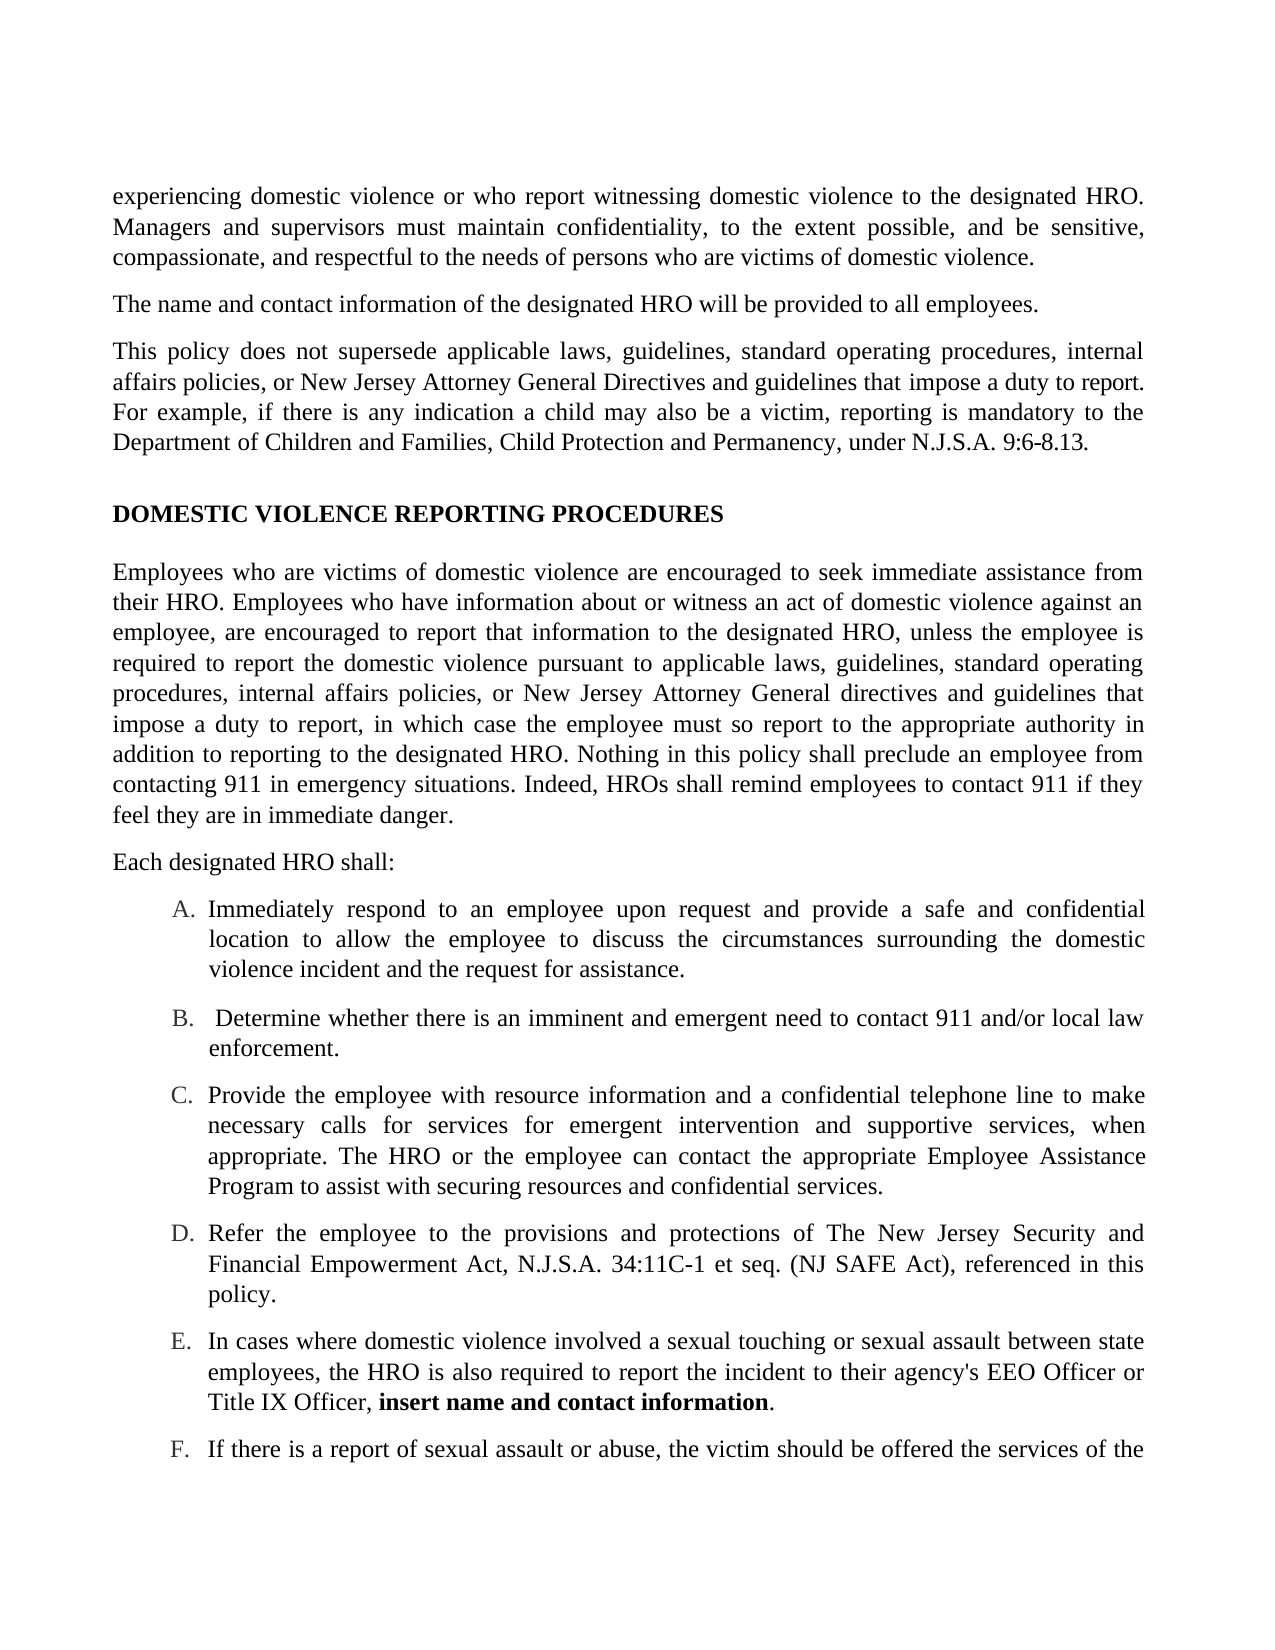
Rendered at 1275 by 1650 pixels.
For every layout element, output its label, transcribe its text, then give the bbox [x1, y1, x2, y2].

list In cases where domestic violence involved a sexual touching or sexual assault between state employees, the HRO is also required to report the incident to their agency's EEO Officer or Title IX Officer, insert name and contact information. [170, 1326, 1145, 1416]
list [170, 1434, 1145, 1463]
text DOMESTIC VIOLENCE REPORTING PROCEDURES [112, 499, 1162, 528]
text This policy does not supersede applicable laws, guidelines, standard operating procedures, internal affairs policies, or New Jersey Attorney General Directives and guidelines that impose a duty to report. For example, if there is any indication a child may also be a victim, reporting is mandatory to the Department of Children and Families, Child Protection and Permanency, under N.J.S.A. 9:6-8.13. [112, 336, 1145, 456]
list Refer the employee to the provisions and protections of The New Jersey Security and Financial Empowerment Act, N.J.S.A. 34:11C-1 et seq. (NJ SAFE Act), referenced in this policy. [171, 1218, 1146, 1308]
list Immediately respond to an employee upon request and provide a safe and confidential location to allow the employee to discuss the circumstances surrounding the domestic violence incident and the request for assistance. [172, 894, 1146, 983]
text Each designated HRO shall: [112, 847, 1162, 876]
list Determine whether there is an imminent and emergent need to contact 911 and/or local law enforcement. [172, 1003, 1146, 1062]
list Provide the employee with resource information and a confidential telephone line to make necessary calls for services for emergent intervention and supportive services, when appropriate. The HRO or the employee can contact the appropriate Employee Assistance Program to assist with securing resources and confidential services. [171, 1080, 1147, 1200]
text Employees who are victims of domestic violence are encouraged to seek immediate assistance from their HRO. Employees who have information about or witness an act of domestic violence against an employee, are encouraged to report that information to the designated HRO, unless the employee is required to report the domestic violence pursuant to applicable laws, guidelines, standard operating procedures, internal affairs policies, or New Jersey Attorney General directives and guidelines that impose a duty to report, in which case the employee must so report to the appropriate authority in addition to reporting to the designated HRO. Nothing in this policy shall preclude an employee from contacting 911 in emergency situations. Indeed, HROs shall remind employees to contact 911 if they feel they are in immediate danger. [112, 557, 1145, 829]
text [112, 181, 1146, 271]
text The name and contact information of the designated HRO will be provided to all employees. [112, 289, 1146, 318]
